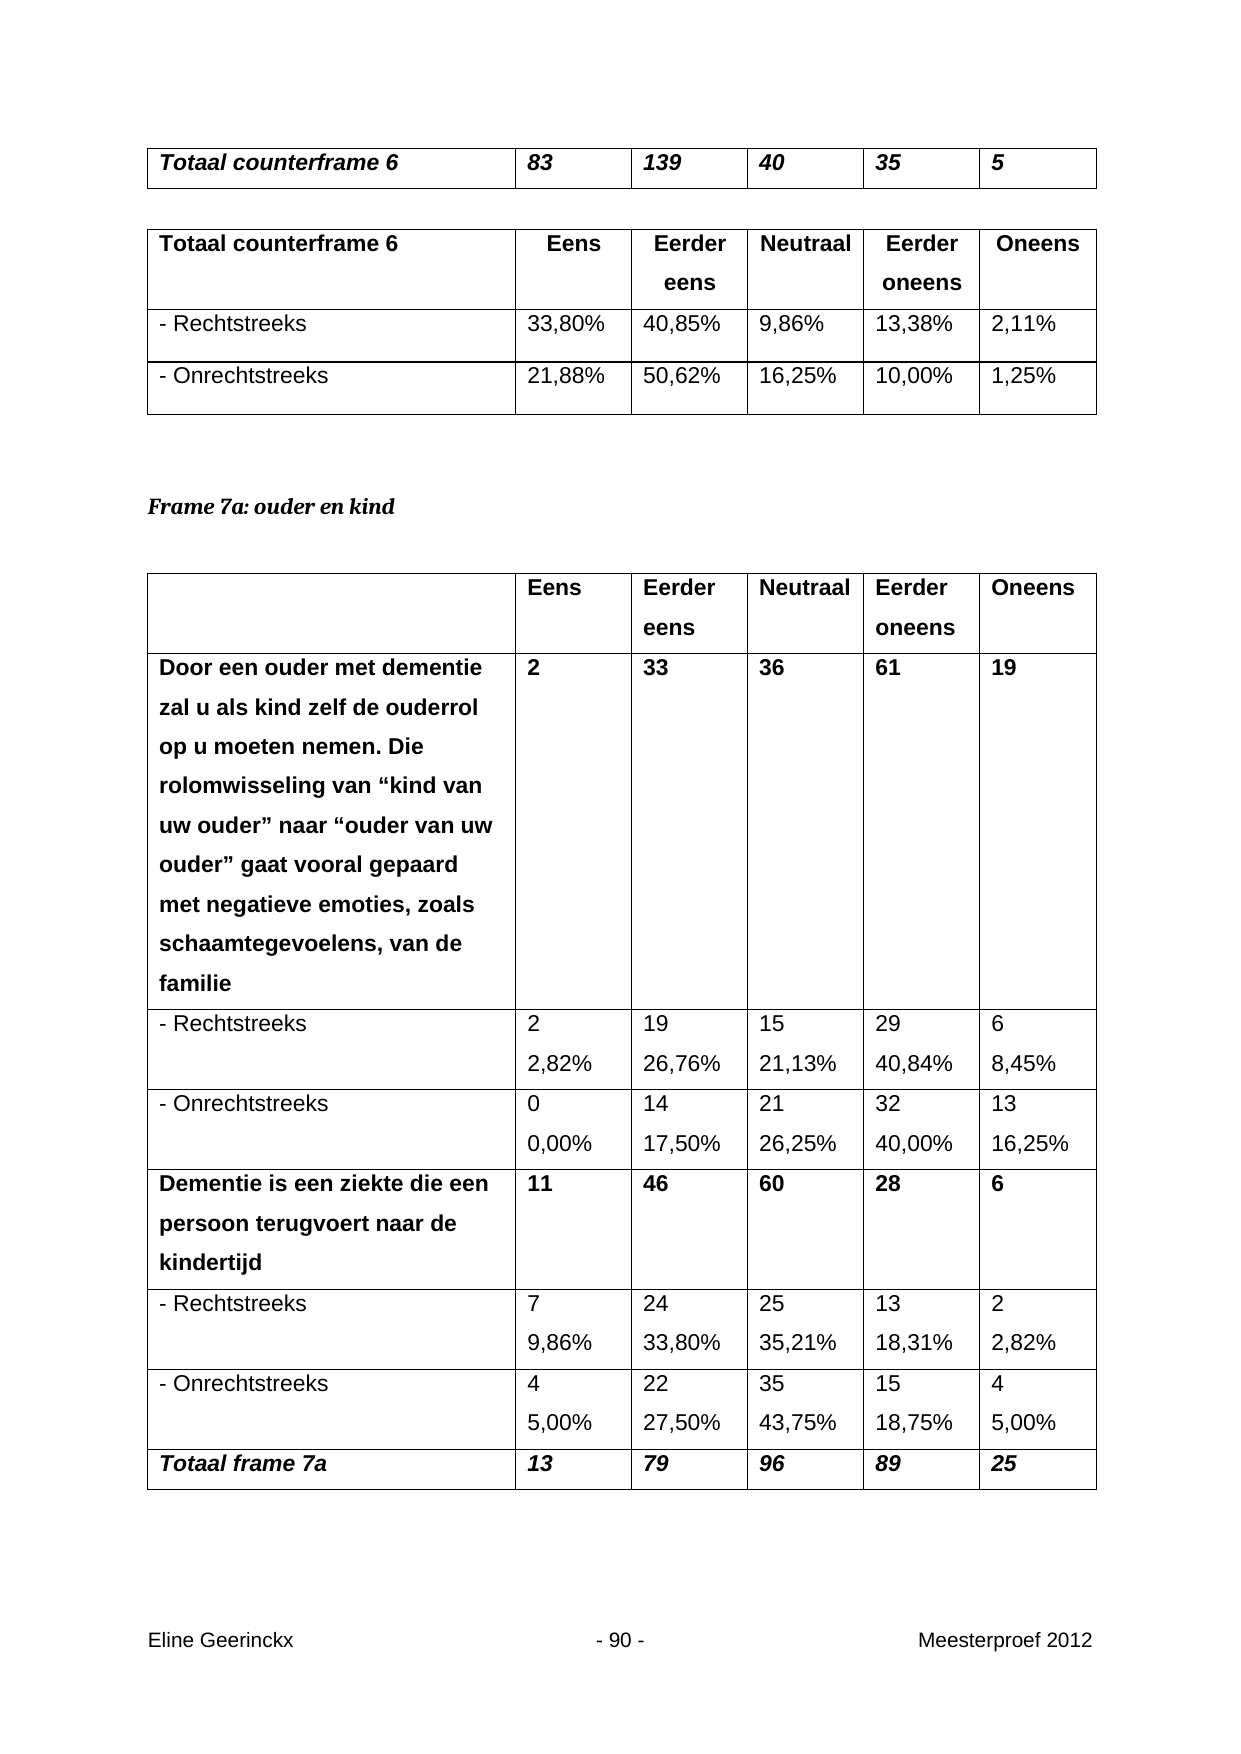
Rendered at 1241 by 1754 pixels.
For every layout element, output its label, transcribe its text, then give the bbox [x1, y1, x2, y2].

table_cell 96 [748, 1450, 863, 1489]
table_cell 6 8,45% [980, 1010, 1096, 1089]
table_cell 61 [864, 654, 979, 1009]
table_header Neutraal [748, 230, 863, 309]
table_cell - Onrechtstreeks [148, 1370, 515, 1449]
table_cell 11 [516, 1170, 631, 1289]
table_header Eerder eens [632, 230, 747, 309]
table_cell 1,25% [980, 363, 1096, 414]
table_cell 35 43,75% [748, 1370, 863, 1449]
table_cell 83 [516, 149, 631, 188]
table_cell 50,62% [632, 363, 747, 414]
table_cell 36 [748, 654, 863, 1009]
table_cell 13,38% [864, 310, 979, 361]
table_header Totaal counterframe 6 [148, 230, 515, 309]
table_cell 22 27,50% [632, 1370, 747, 1449]
table_cell 28 [864, 1170, 979, 1289]
table_cell 24 33,80% [632, 1290, 747, 1369]
table_cell 16,25% [748, 363, 863, 414]
table_cell 46 [632, 1170, 747, 1289]
table_cell 79 [632, 1450, 747, 1489]
table_cell 15 18,75% [864, 1370, 979, 1449]
table_cell - Rechtstreeks [148, 1010, 515, 1089]
table_header Eerder oneens [864, 230, 979, 309]
table_cell 7 9,86% [516, 1290, 631, 1369]
table_cell Totaal frame 7a [148, 1450, 515, 1489]
table_header Eerder eens [632, 574, 747, 653]
table_cell 25 35,21% [748, 1290, 863, 1369]
table_cell 32 40,00% [864, 1090, 979, 1169]
table_cell 6 [980, 1170, 1096, 1289]
table_cell 4 5,00% [980, 1370, 1096, 1449]
table_cell 60 [748, 1170, 863, 1289]
table_cell - Onrechtstreeks [148, 363, 515, 414]
table_cell 0 0,00% [516, 1090, 631, 1169]
table_header Eens [516, 230, 631, 309]
table_header Eerder oneens [864, 574, 979, 653]
table_cell Door een ouder met dementie zal u als kind zelf de ouderrol op u moeten nemen. Die rolomwisseling van “kind van uw ouder” naar “ouder van uw ouder” gaat vooral gepaard met negatieve emoties, zoals schaamtegevoelens, van de familie [148, 654, 515, 1009]
table_cell 4 5,00% [516, 1370, 631, 1449]
table_header Oneens [980, 574, 1096, 653]
table_cell 89 [864, 1450, 979, 1489]
table_cell 33 [632, 654, 747, 1009]
table_cell 2 2,82% [980, 1290, 1096, 1369]
table_cell 33,80% [516, 310, 631, 361]
table_cell 13 18,31% [864, 1290, 979, 1369]
table_cell - Rechtstreeks [148, 1290, 515, 1369]
subtitle Frame 7a: ouder en kind [148, 494, 1093, 520]
table_cell 14 17,50% [632, 1090, 747, 1169]
table_cell - Onrechtstreeks [148, 1090, 515, 1169]
table_cell 10,00% [864, 363, 979, 414]
table_cell 2 [516, 654, 631, 1009]
table_cell 40 [748, 149, 863, 188]
table_cell Totaal counterframe 6 [148, 149, 515, 188]
table_cell 13 16,25% [980, 1090, 1096, 1169]
table_cell 29 40,84% [864, 1010, 979, 1089]
table_cell Dementie is een ziekte die een persoon terugvoert naar de kindertijd [148, 1170, 515, 1289]
table_cell 25 [980, 1450, 1096, 1489]
table_cell 13 [516, 1450, 631, 1489]
table_cell 19 [980, 654, 1096, 1009]
table_cell 9,86% [748, 310, 863, 361]
table_cell 2 2,82% [516, 1010, 631, 1089]
table_cell 15 21,13% [748, 1010, 863, 1089]
table_cell 21 26,25% [748, 1090, 863, 1169]
table_header Neutraal [748, 574, 863, 653]
table_cell 35 [864, 149, 979, 188]
table_cell 19 26,76% [632, 1010, 747, 1089]
table_header Eens [516, 574, 631, 653]
table_cell 21,88% [516, 363, 631, 414]
table_header [148, 574, 515, 653]
table_cell 2,11% [980, 310, 1096, 361]
table_cell 5 [980, 149, 1096, 188]
table_cell 139 [632, 149, 747, 188]
table_cell - Rechtstreeks [148, 310, 515, 361]
table_header Oneens [980, 230, 1096, 309]
table_cell 40,85% [632, 310, 747, 361]
